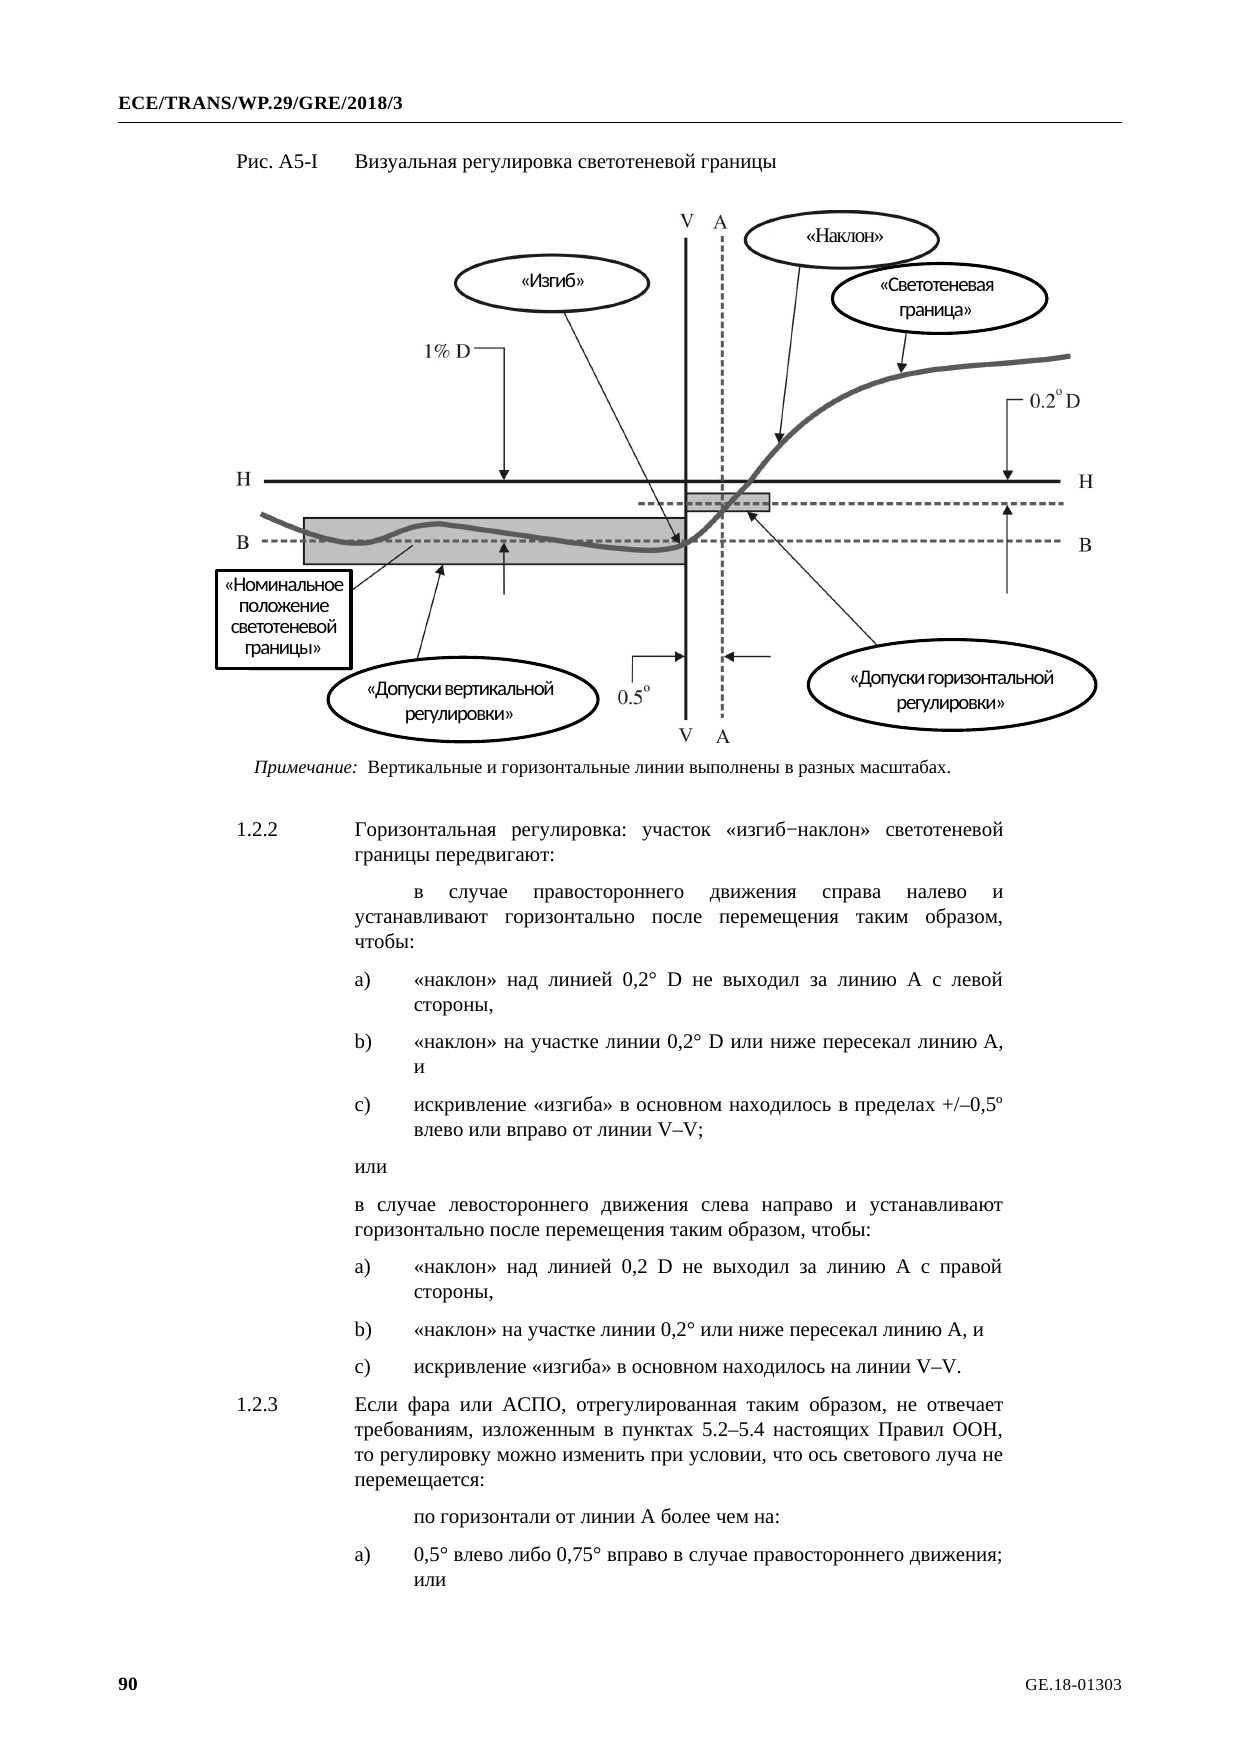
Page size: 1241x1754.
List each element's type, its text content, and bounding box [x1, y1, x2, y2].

text в случае правостороннего движения справа налево и устанавливают горизонтально после перемещения таким образом, чтобы: [354, 878, 1004, 953]
text в случае левостороннего движения слева направо и устанавливают горизонтально после перемещения таким образом, чтобы: [354, 1191, 1004, 1241]
text a) «наклон» над линией 0,2 D не выходил за линию А с правой стороны, [354, 1253, 1003, 1303]
text c) искривление «изгиба» в основном находилось на линии V–V. [354, 1353, 1003, 1378]
picture [236, 210, 1095, 743]
text b) «наклон» на участке линии 0,2° или ниже пересекал линию А, и [354, 1316, 1003, 1341]
text 1.2.2 Горизонтальная регулировка: участок «изгиб−наклон» светотеневой границы передвигают: [236, 816, 1004, 866]
text c) искривление «изгиба» в основном находилось в пределах +/–0,5º влево или вправо от линии V–V; [354, 1091, 1003, 1141]
text a) «наклон» над линией 0,2° D не выходил за линию А с левой стороны, [354, 966, 1003, 1016]
text b) «наклон» на участке линии 0,2° D или ниже пересекал линию А, и [354, 1028, 1003, 1078]
text 1.2.3 Если фара или АСПО, отрегулированная таким образом, не отвечает требованиям, изложенным в пунктах 5.2–5.4 настоящих Правил ООН, то регулировку можно изменить при условии, что ось светового луча не перемещается: [236, 1391, 1004, 1491]
text a) 0,5° влево либо 0,75° вправо в случае правостороннего движения; или [354, 1541, 1003, 1591]
text Примечание: Вертикальные и горизонтальные линии выполнены в разных масштабах. [236, 755, 1004, 778]
text или [354, 1153, 1003, 1178]
text по горизонтали от линии A более чем на: [354, 1503, 1004, 1528]
text Рис. A5-I Визуальная регулировка светотеневой границы [236, 148, 1004, 173]
